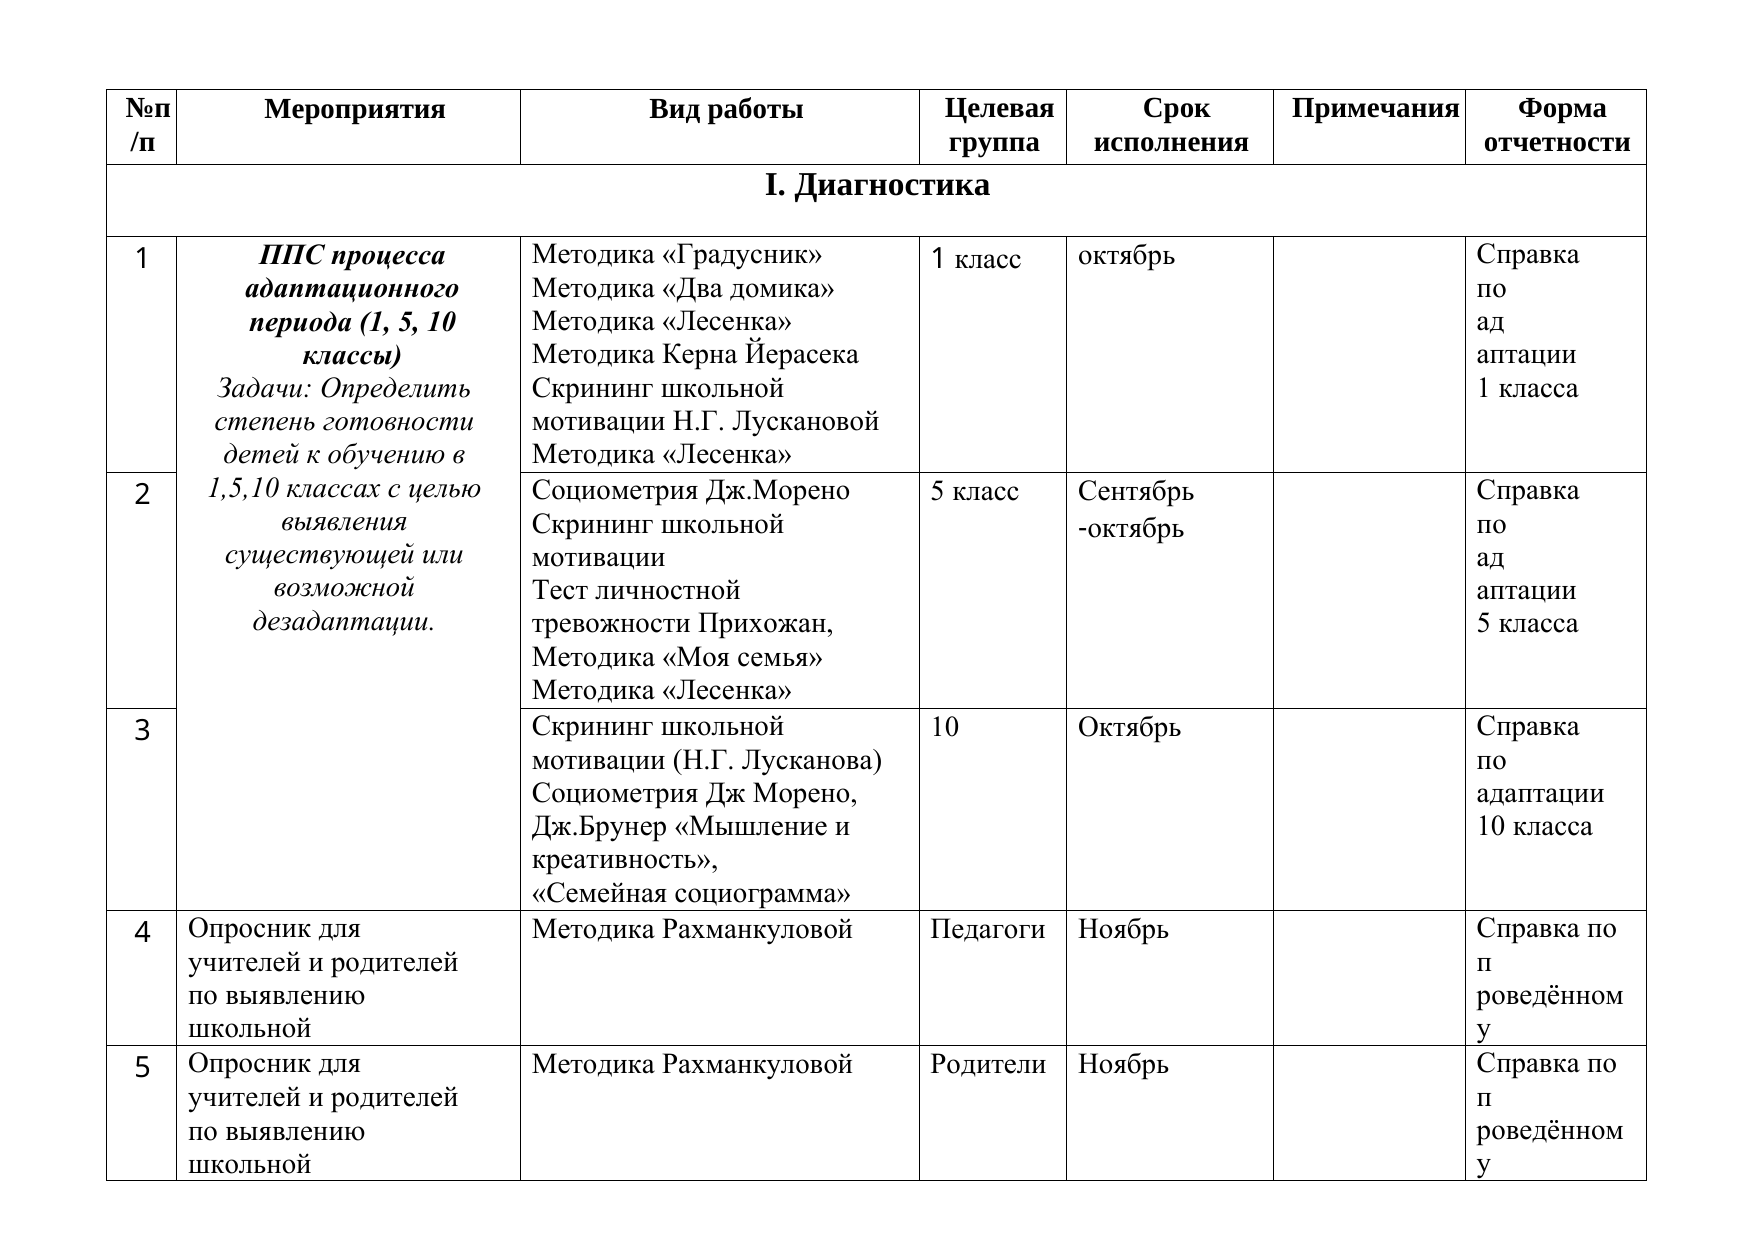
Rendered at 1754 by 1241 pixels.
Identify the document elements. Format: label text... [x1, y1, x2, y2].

table_cell октябрь [1067, 237, 1273, 472]
table_cell І. Диагностика [107, 165, 1646, 236]
table_cell Ноябрь [1067, 911, 1273, 1045]
table_cell ППС процесса адаптационного периода (1, 5, 10 классы) Задачи: Определить степень готовности детей к обучению в 1,5,10 классах с целью выявления существующей или возможной дезадаптации. [177, 237, 520, 910]
table_header №п /п [107, 90, 176, 163]
table_cell [1274, 709, 1465, 910]
table_cell Методика Рахманкуловой [521, 1046, 919, 1180]
table_cell Справка по проведённому анкетированию [1466, 1046, 1646, 1180]
table_header Форма отчетности [1466, 90, 1646, 163]
table_cell Методика Рахманкуловой [521, 911, 919, 1045]
table_cell 4 [107, 911, 176, 1045]
table_cell Справка по адаптации 10 класса [1466, 709, 1646, 910]
table_cell Скрининг школьной мотивации (Н.Г. Лусканова) Социометрия Дж Морено, Дж.Брунер «Мышление и креативность», «Семейная социограмма» [521, 709, 919, 910]
table_cell Методика «Градусник» Методика «Два домика» Методика «Лесенка» Методика Керна Йерасека Скрининг школьной мотивации Н.Г. Лускановой Методика «Лесенка» [521, 237, 919, 472]
table_cell [1274, 237, 1465, 472]
table_header Срок исполнения [1067, 90, 1273, 163]
table_cell 10 [920, 709, 1066, 910]
table_cell [1274, 473, 1465, 708]
table_cell 3 [107, 709, 176, 910]
table_cell Справка по адаптации 1 класса [1466, 237, 1646, 472]
table_cell Октябрь [1067, 709, 1273, 910]
table_cell 5 [107, 1046, 176, 1180]
table_cell 2 [107, 473, 176, 708]
table_cell Сентябрь -октябрь [1067, 473, 1273, 708]
table_cell Справка по проведённому анкетированию [1466, 911, 1646, 1045]
table_cell [1274, 1046, 1465, 1180]
table_cell Опросник для учителей и родителей по выявлению школьной дезадаптации [177, 1046, 520, 1180]
table_cell 1 класс [920, 237, 1066, 472]
table_cell Педагоги [920, 911, 1066, 1045]
table_header Примечания [1274, 90, 1465, 163]
table_header Вид работы [521, 90, 919, 163]
table_cell Социометрия Дж.Морено Скрининг школьной мотивации Тест личностной тревожности Прихожан, Методика «Моя семья» Методика «Лесенка» [521, 473, 919, 708]
table_cell Родители [920, 1046, 1066, 1180]
table_header Целевая группа [920, 90, 1066, 163]
table_cell 5 класс [920, 473, 1066, 708]
table_cell Справка по адаптации 5 класса [1466, 473, 1646, 708]
table_cell [1274, 911, 1465, 1045]
table_cell Ноябрь [1067, 1046, 1273, 1180]
table_header Мероприятия [177, 90, 520, 163]
table_cell Опросник для учителей и родителей по выявлению школьной дезадаптации [177, 911, 520, 1045]
table_cell 1 [107, 237, 176, 472]
